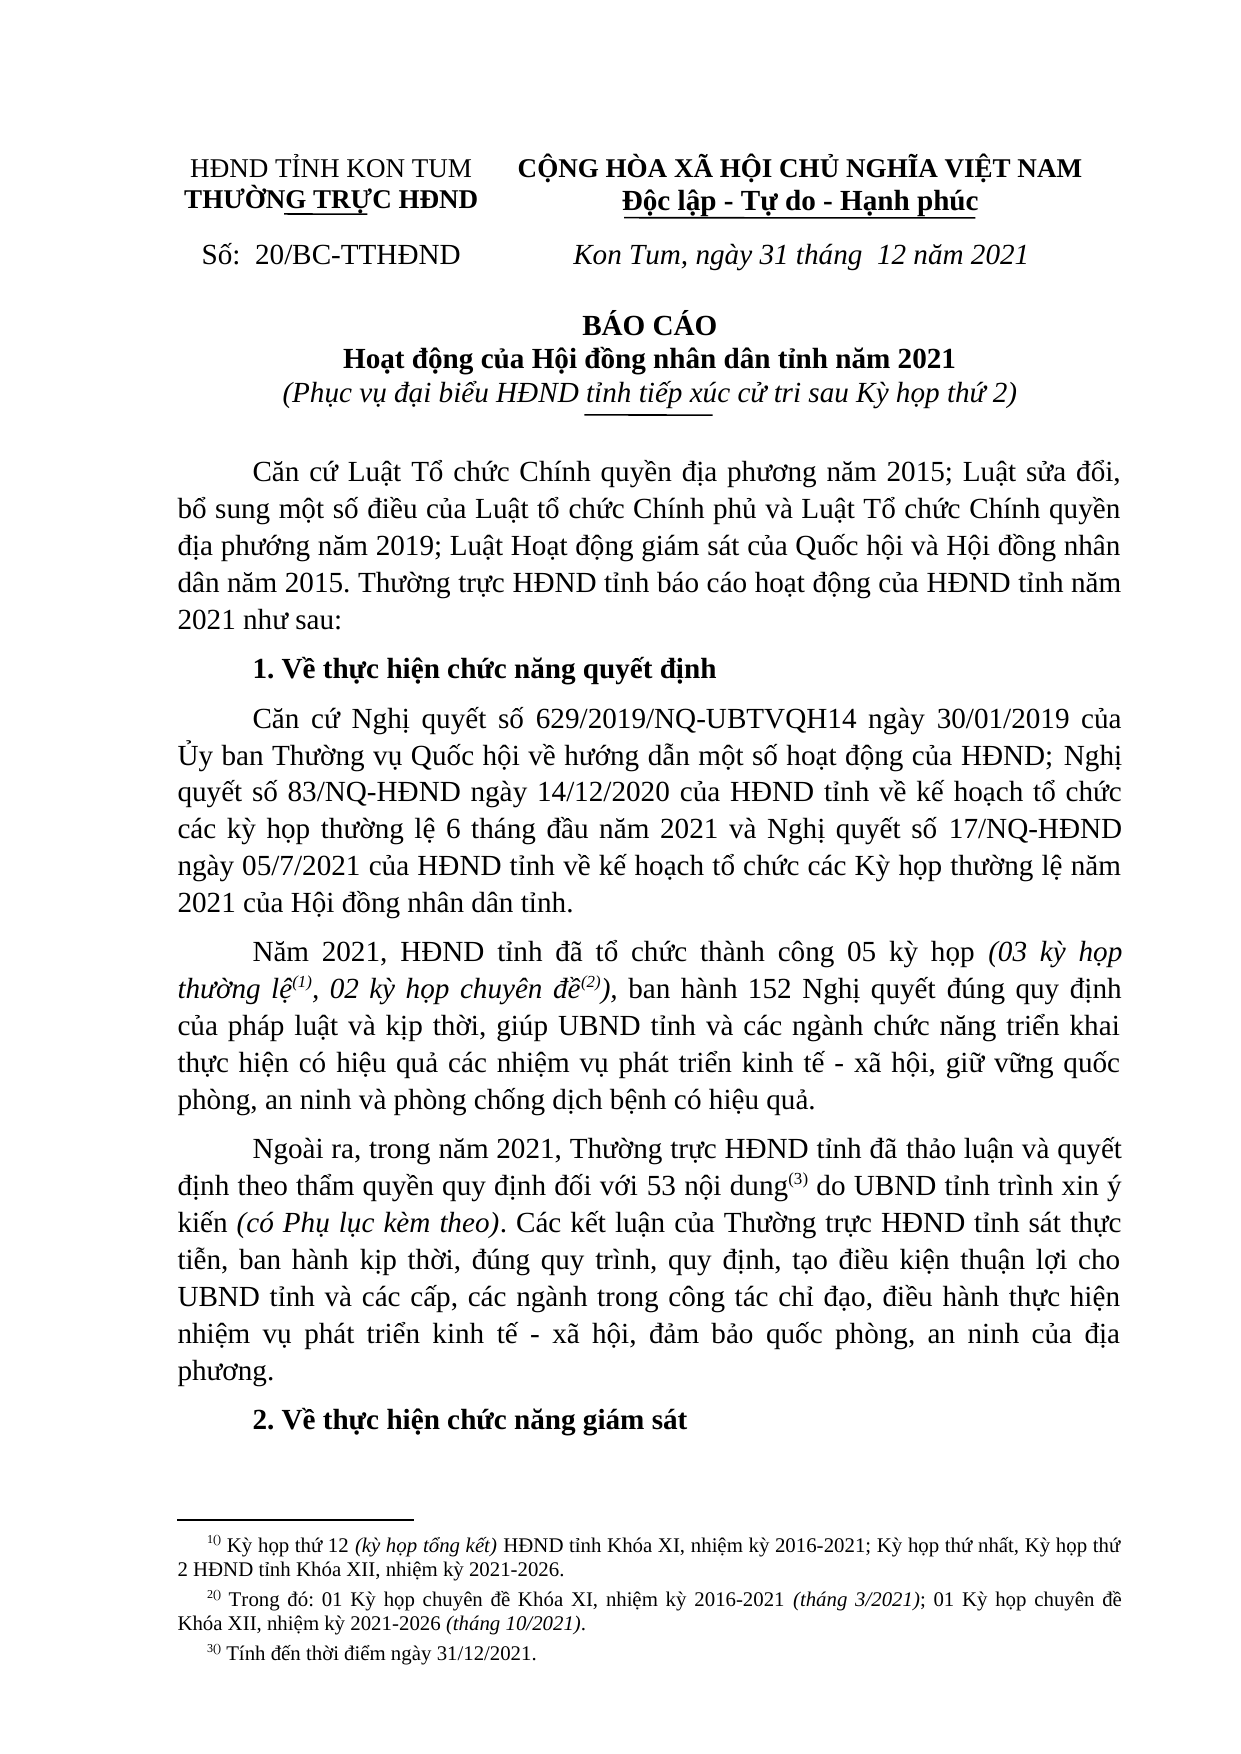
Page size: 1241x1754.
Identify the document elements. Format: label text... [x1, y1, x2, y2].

table_cell Kon Tum, ngày 31 tháng 12 năm 2021 [496, 224, 1104, 270]
text Ngoài ra, trong năm 2021, Thường trực HĐND tỉnh đã thảo luận và quyết định theo thẩm quyền quy định đối với 53 nội dung() do UBND tỉnh trình xin ý kiến (có Phụ lục kèm theo). Các kết luận của Thường trực HĐND tỉnh sát thực tiễn, ban hành kịp thời, đúng quy trình, quy định, tạo điều kiện thuận lợi cho UBND tỉnh và các cấp, các ngành trong công tác chỉ đạo, điều hành thực hiện nhiệm vụ phát triển kinh tế - xã hội, đảm bảo quốc phòng, an ninh của địa phương. [177, 1131, 1122, 1386]
text Năm 2021, HĐND tỉnh đã tổ chức thành công 05 kỳ họp (03 kỳ họp thường lệ(), 02 kỳ họp chuyên đề()), ban hành 152 Nghị quyết đúng quy định của pháp luật và kịp thời, giúp UBND tỉnh và các ngành chức năng triển khai thực hiện có hiệu quả các nhiệm vụ phát triển kinh tế - xã hội, giữ vững quốc phòng, an ninh và phòng chống dịch bệnh có hiệu quả. [177, 934, 1122, 1116]
text BÁO CÁO [177, 308, 1122, 341]
text Căn cứ Nghị quyết số 629/2019/NQ-UBTVQH14 ngày 30/01/2019 của Ủy ban Thường vụ Quốc hội về hướng dẫn một số hoạt động của HĐND; Nghị quyết số 83/NQ-HĐND ngày 14/12/2020 của HĐND tỉnh về kế hoạch tổ chức các kỳ họp thường lệ 6 tháng đầu năm 2021 và Nghị quyết số 17/NQ-HĐND ngày 05/7/2021 của HĐND tỉnh về kế hoạch tổ chức các Kỳ họp thường lệ năm 2021 của Hội đồng nhân dân tỉnh. [177, 701, 1122, 919]
text 1. Về thực hiện chức năng quyết định [177, 651, 1122, 685]
table_header CỘNG HÒA XÃ HỘI CHỦ NGHĨA VIỆT NAM Độc lập - Tự do - Hạnh phúc [496, 152, 1104, 224]
table_cell Số: 20/BC-TTHĐND [166, 224, 496, 270]
text Hoạt động của Hội đồng nhân dân tỉnh năm 2021 [177, 341, 1122, 375]
text Căn cứ Luật Tổ chức Chính quyền địa phương năm 2015; Luật sửa đổi, bổ sung một số điều của Luật tổ chức Chính phủ và Luật Tổ chức Chính quyền địa phướng năm 2019; Luật Hoạt động giám sát của Quốc hội và Hội đồng nhân dân năm 2015. Thường trực HĐND tỉnh báo cáo hoạt động của HĐND tỉnh năm 2021 như sau: [177, 454, 1122, 636]
text 2. Về thực hiện chức năng giám sát [177, 1402, 1122, 1436]
table_header HĐND TỈNH KON TUM THƯỜNG TRỰC HĐND [166, 152, 496, 224]
text (Phục vụ đại biểu HĐND tỉnh tiếp xúc cử tri sau Kỳ họp thứ 2) [177, 375, 1122, 408]
